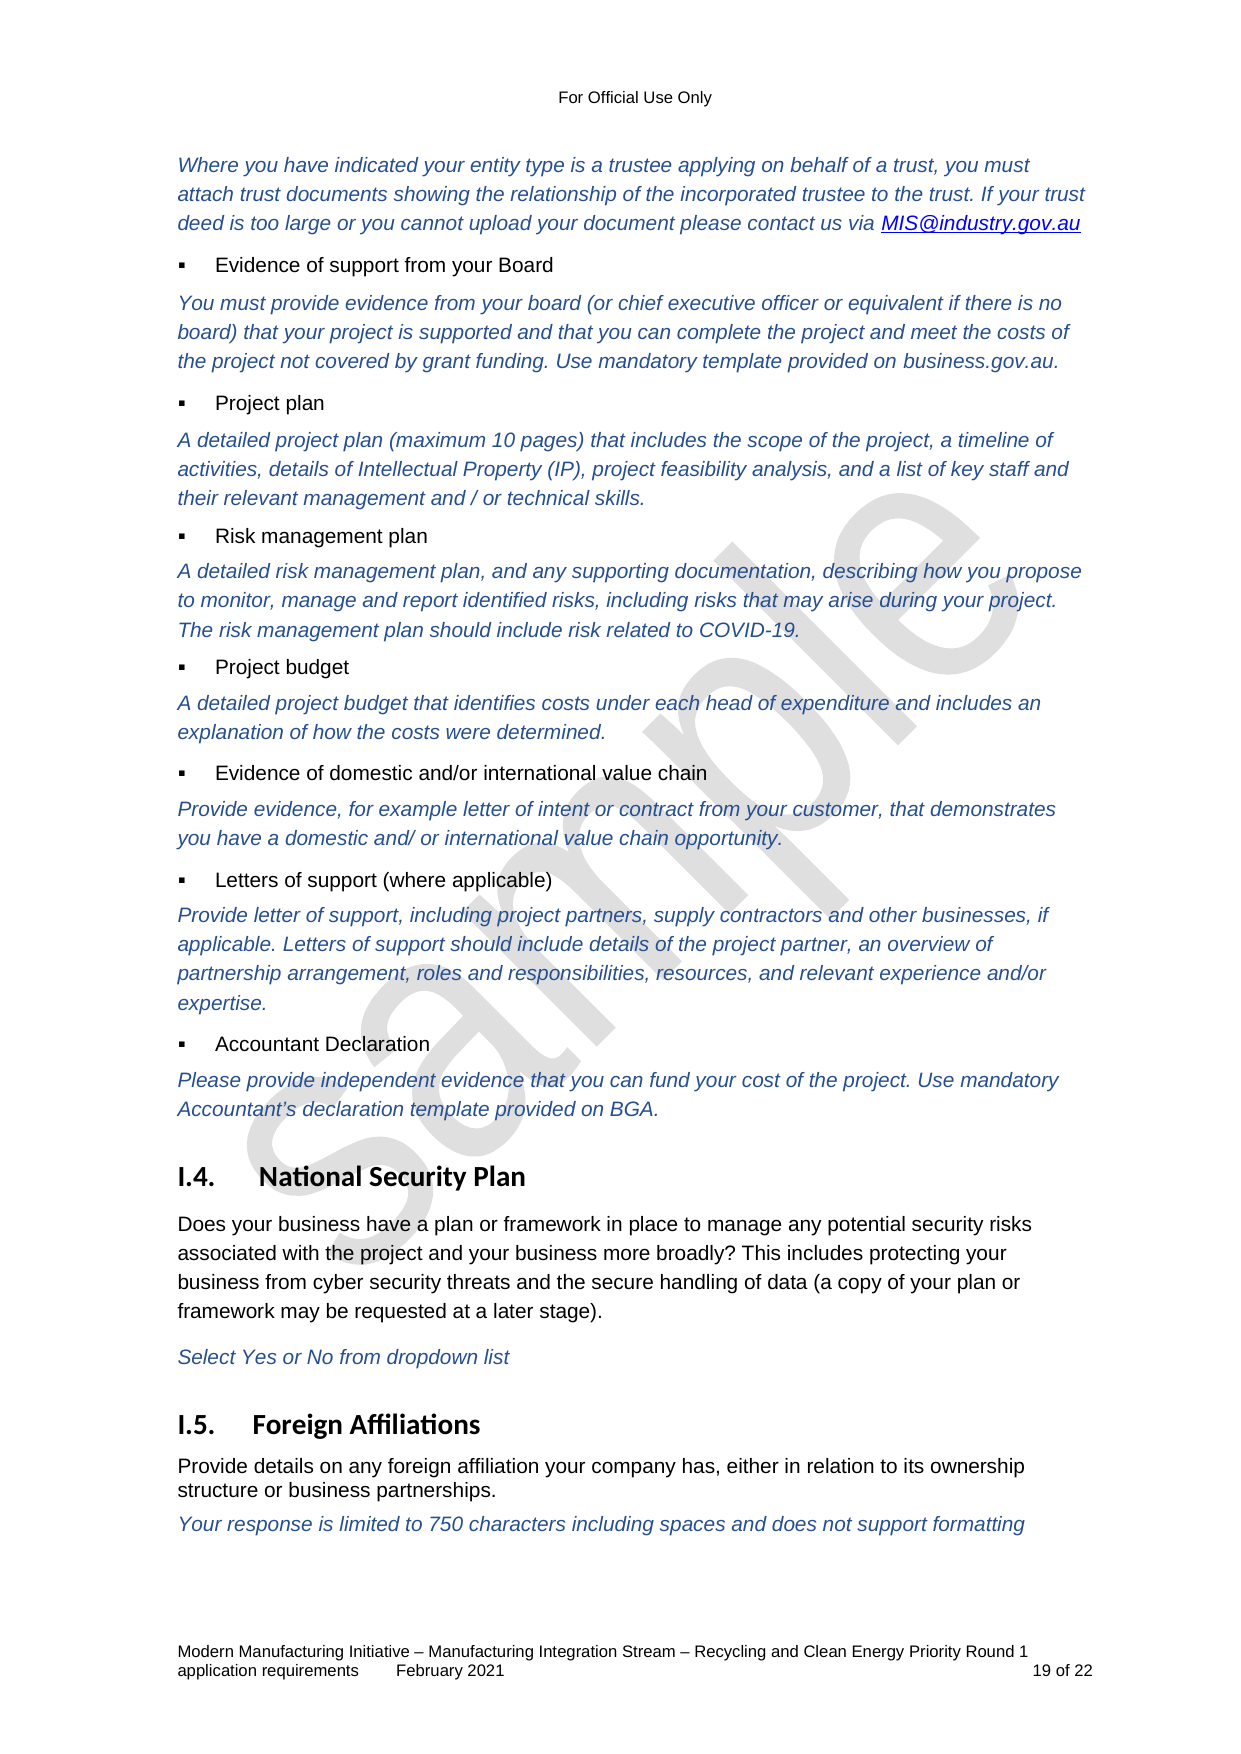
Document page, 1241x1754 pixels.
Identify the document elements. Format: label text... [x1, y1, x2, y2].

list Letters of support (where applicable) [177, 862, 1092, 891]
text Provide evidence, for example letter of intent or contract from your customer, that demonstrates you have a domestic and/ or international value chain opportunity. [177, 791, 1092, 850]
text Where you have indicated your entity type is a trustee applying on behalf of a trust, you must attach trust documents showing the relationship of the incorporated trustee to the trust. If your trust deed is too large or you cannot upload your document please contact us via MIS@industry.gov.au [177, 148, 1092, 235]
list Evidence of domestic and/or international value chain [177, 756, 1092, 785]
list A detailed project plan (maximum 10 pages) that includes the scope of the project, a timeline of activities, details of Intellectual Property (IP), project feasibility analysis, and a list of key staff and their relevant management and / or technical skills. [177, 423, 1092, 510]
text Select Yes or No from dropdown list [177, 1335, 1092, 1369]
list Evidence of support from your Board [177, 248, 1092, 277]
text Your response is limited to 750 characters including spaces and does not support formatting [177, 1506, 1092, 1536]
list Risk management plan [177, 518, 1092, 548]
text Provide letter of support, including project partners, supply contractors and other businesses, if applicable. Letters of support should include details of the project partner, an overview of partnership arrangement, roles and responsibilities, resources, and relevant experience and/or expertise. [177, 898, 1092, 1014]
list Project budget [177, 650, 1092, 679]
list A detailed risk management plan, and any supporting documentation, describing how you propose to monitor, manage and report identified risks, including risks that may arise during your project. The risk management plan should include risk related to COVID-19. [177, 554, 1092, 641]
subtitle Foreign Affiliations [177, 1406, 1092, 1442]
text A detailed project budget that identifies costs under each head of expenditure and includes an explanation of how the costs were determined. [177, 685, 1092, 743]
subtitle National Security Plan [177, 1158, 1092, 1194]
text Does your business have a plan or framework in place to manage any potential security risks associated with the project and your business more broadly? This includes protecting your business from cyber security threats and the secure handling of data (a copy of your plan or framework may be requested at a later stage). [177, 1206, 1092, 1323]
list Accountant Declaration [177, 1027, 1092, 1056]
text Provide details on any foreign affiliation your company has, either in relation to its ownership structure or business partnerships. [177, 1454, 1092, 1502]
list Project plan [177, 385, 1092, 414]
text Please provide independent evidence that you can fund your cost of the project. Use mandatory Accountant’s declaration template provided on BGA. [177, 1062, 1092, 1121]
text You must provide evidence from your board (or chief executive officer or equivalent if there is no board) that your project is supported and that you can complete the project and meet the costs of the project not covered by grant funding. Use mandatory template provided on business.gov.au. [177, 285, 1092, 373]
